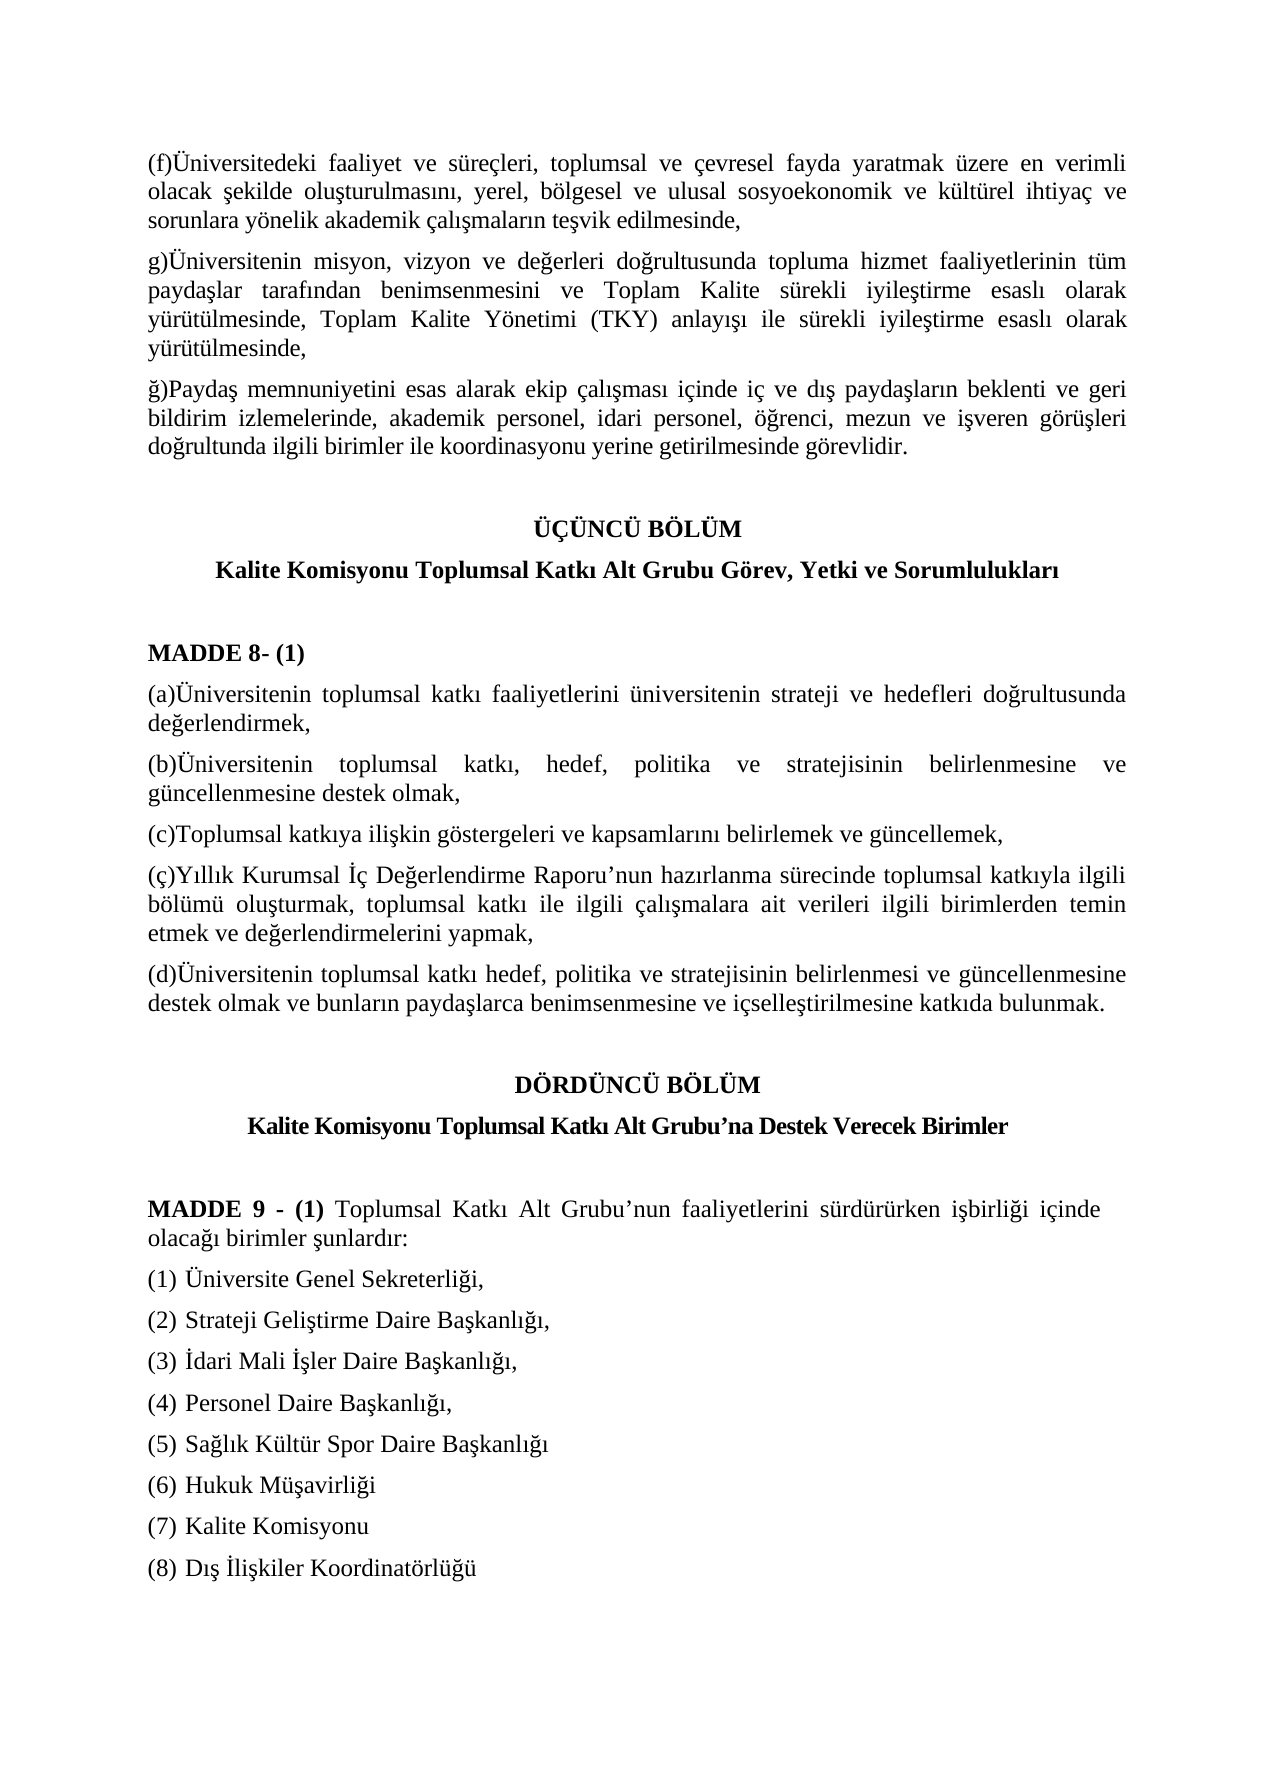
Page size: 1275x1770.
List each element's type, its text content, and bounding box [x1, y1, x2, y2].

text (d)Üniversitenin toplumsal katkı hedef, politika ve stratejisinin belirlenmesi ve güncellenmesine destek olmak ve bunların paydaşlarca benimsenmesine ve içselleştirilmesine katkıda bulunmak. [148, 959, 1127, 1016]
list Üniversite Genel Sekreterliği, [147, 1264, 1101, 1293]
list Dış İlişkiler Koordinatörlüğü [147, 1553, 1101, 1581]
text Kalite Komisyonu Toplumsal Katkı Alt Grubu Görev, Yetki ve Sorumlulukları [148, 555, 1127, 584]
text g)Üniversitenin misyon, vizyon ve değerleri doğrultusunda topluma hizmet faaliyetlerinin tüm paydaşlar tarafından benimsenmesini ve Toplam Kalite sürekli iyileştirme esaslı olarak yürütülmesinde, Toplam Kalite Yönetimi (TKY) anlayışı ile sürekli iyileştirme esaslı olarak yürütülmesinde, [148, 246, 1127, 361]
text MADDE 9 - (1) Toplumsal Katkı Alt Grubu’nun faaliyetlerini sürdürürken işbirliği içinde olacağı birimler şunlardır: [147, 1194, 1101, 1251]
text (a)Üniversitenin toplumsal katkı faaliyetlerini üniversitenin strateji ve hedefleri doğrultusunda değerlendirmek, [148, 679, 1127, 736]
subtitle ÜÇÜNCÜ BÖLÜM [148, 514, 1127, 543]
text (ç)Yıllık Kurumsal İç Değerlendirme Raporu’nun hazırlanma sürecinde toplumsal katkıyla ilgili bölümü oluşturmak, toplumsal katkı ile ilgili çalışmalara ait verileri ilgili birimlerden temin etmek ve değerlendirmelerini yapmak, [148, 860, 1127, 946]
subtitle Kalite Komisyonu Toplumsal Katkı Alt Grubu’na Destek Verecek Birimler [148, 1111, 1108, 1140]
list Strateji Geliştirme Daire Başkanlığı, [147, 1305, 1101, 1334]
text ğ)Paydaş memnuniyetini esas alarak ekip çalışması içinde iç ve dış paydaşların beklenti ve geri bildirim izlemelerinde, akademik personel, idari personel, öğrenci, mezun ve işveren görüşleri doğrultunda ilgili birimler ile koordinasyonu yerine getirilmesinde görevlidir. [148, 374, 1127, 460]
list Personel Daire Başkanlığı, [147, 1388, 1101, 1416]
text (f)Üniversitedeki faaliyet ve süreçleri, toplumsal ve çevresel fayda yaratmak üzere en verimli olacak şekilde oluşturulmasını, yerel, bölgesel ve ulusal sosyoekonomik ve kültürel ihtiyaç ve sorunlara yönelik akademik çalışmaların teşvik edilmesinde, [148, 148, 1127, 234]
list Kalite Komisyonu [147, 1511, 1101, 1540]
list İdari Mali İşler Daire Başkanlığı, [147, 1346, 1101, 1375]
text (c)Toplumsal katkıya ilişkin göstergeleri ve kapsamlarını belirlemek ve güncellemek, [148, 819, 1127, 848]
subtitle DÖRDÜNCÜ BÖLÜM [148, 1070, 1127, 1099]
text (b)Üniversitenin toplumsal katkı, hedef, politika ve stratejisinin belirlenmesine ve güncellenmesine destek olmak, [148, 749, 1127, 806]
list Hukuk Müşavirliği [147, 1470, 1101, 1499]
list Sağlık Kültür Spor Daire Başkanlığı [147, 1429, 1101, 1458]
text MADDE 8- (1) [148, 638, 1127, 666]
